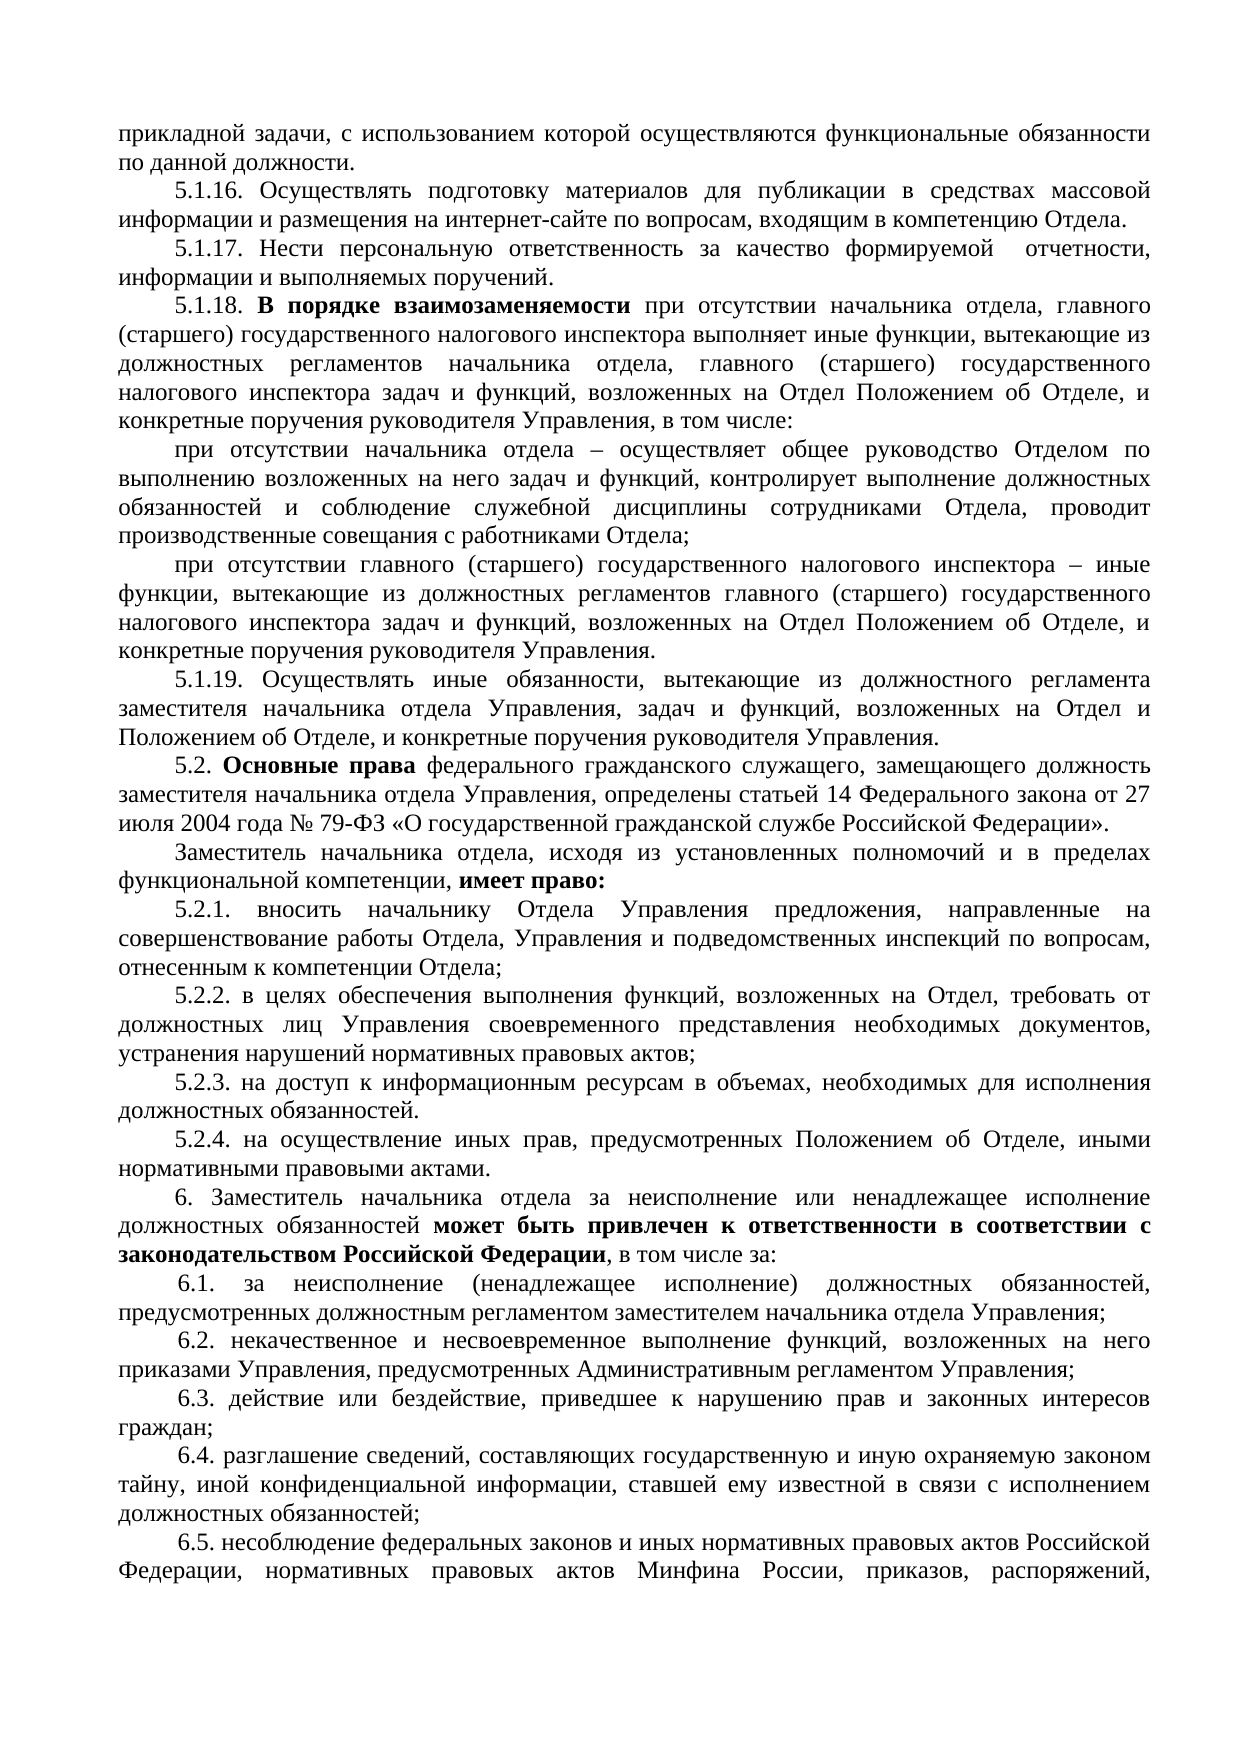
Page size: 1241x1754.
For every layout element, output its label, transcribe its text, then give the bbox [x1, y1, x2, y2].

list при отсутствии начальника отдела – осуществляет общее руководство Отделом по выполнению возложенных на него задач и функций, контролирует выполнение должностных обязанностей и соблюдение служебной дисциплины сотрудниками Отдела, проводит производственные совещания с работниками Отдела; [118, 434, 1152, 549]
text 5.1.17. Нести персональную ответственность за качество формируемой отчетности, информации и выполняемых поручений. [118, 233, 1152, 291]
text 5.2.2. в целях обеспечения выполнения функций, возложенных на Отдел, требовать от должностных лиц Управления своевременного представления необходимых документов, устранения нарушений нормативных правовых актов; [118, 981, 1152, 1067]
text 6.3. действие или бездействие, приведшее к нарушению прав и законных интересов граждан; [118, 1383, 1152, 1441]
text 5.1.19. Осуществлять иные обязанности, вытекающие из должностного регламента заместителя начальника отдела Управления, задач и функций, возложенных на Отдел и Положением об Отделе, и конкретные поручения руководителя Управления. [118, 664, 1152, 751]
text 6.1. за неисполнение (ненадлежащее исполнение) должностных обязанностей, предусмотренных должностным регламентом заместителем начальника отдела Управления; [118, 1268, 1152, 1326]
text 5.2. Основные права федерального гражданского служащего, замещающего должность заместителя начальника отдела Управления, определены статьей 14 Федерального закона от 27 июля 2004 года № 79-ФЗ «О государственной гражданской службе Российской Федерации». [118, 751, 1152, 837]
list при отсутствии главного (старшего) государственного налогового инспектора – иные функции, вытекающие из должностных регламентов главного (старшего) государственного налогового инспектора задач и функций, возложенных на Отдел Положением об Отделе, и конкретные поручения руководителя Управления. [118, 549, 1152, 664]
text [118, 118, 1152, 176]
text 5.1.16. Осуществлять подготовку материалов для публикации в средствах массовой информации и размещения на интернет-сайте по вопросам, входящим в компетенцию Отдела. [118, 176, 1152, 233]
text 6. Заместитель начальника отдела за неисполнение или ненадлежащее исполнение должностных обязанностей может быть привлечен к ответственности в соответствии с законодательством Российской Федерации, в том числе за: [118, 1182, 1152, 1268]
text Заместитель начальника отдела, исходя из установленных полномочий и в пределах функциональной компетенции, имеет право: [118, 837, 1152, 894]
text 6.4. разглашение сведений, составляющих государственную и иную охраняемую законом тайну, иной конфиденциальной информации, ставшей ему известной в связи с исполнением должностных обязанностей; [118, 1441, 1152, 1527]
text 5.1.18. В порядке взаимозаменяемости при отсутствии начальника отдела, главного (старшего) государственного налогового инспектора выполняет иные функции, вытекающие из должностных регламентов начальника отдела, главного (старшего) государственного налогового инспектора задач и функций, возложенных на Отдел Положением об Отделе, и конкретные поручения руководителя Управления, в том числе: [118, 291, 1152, 434]
text 5.2.1. вносить начальнику Отдела Управления предложения, направленные на совершенствование работы Отдела, Управления и подведомственных инспекций по вопросам, отнесенным к компетенции Отдела; [118, 894, 1152, 981]
text 6.2. некачественное и несвоевременное выполнение функций, возложенных на него приказами Управления, предусмотренных Административным регламентом Управления; [118, 1326, 1152, 1383]
text 5.2.3. на доступ к информационным ресурсам в объемах, необходимых для исполнения должностных обязанностей. [118, 1067, 1152, 1124]
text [118, 1527, 1152, 1584]
text 5.2.4. на осуществление иных прав, предусмотренных Положением об Отделе, иными нормативными правовыми актами. [118, 1124, 1152, 1182]
